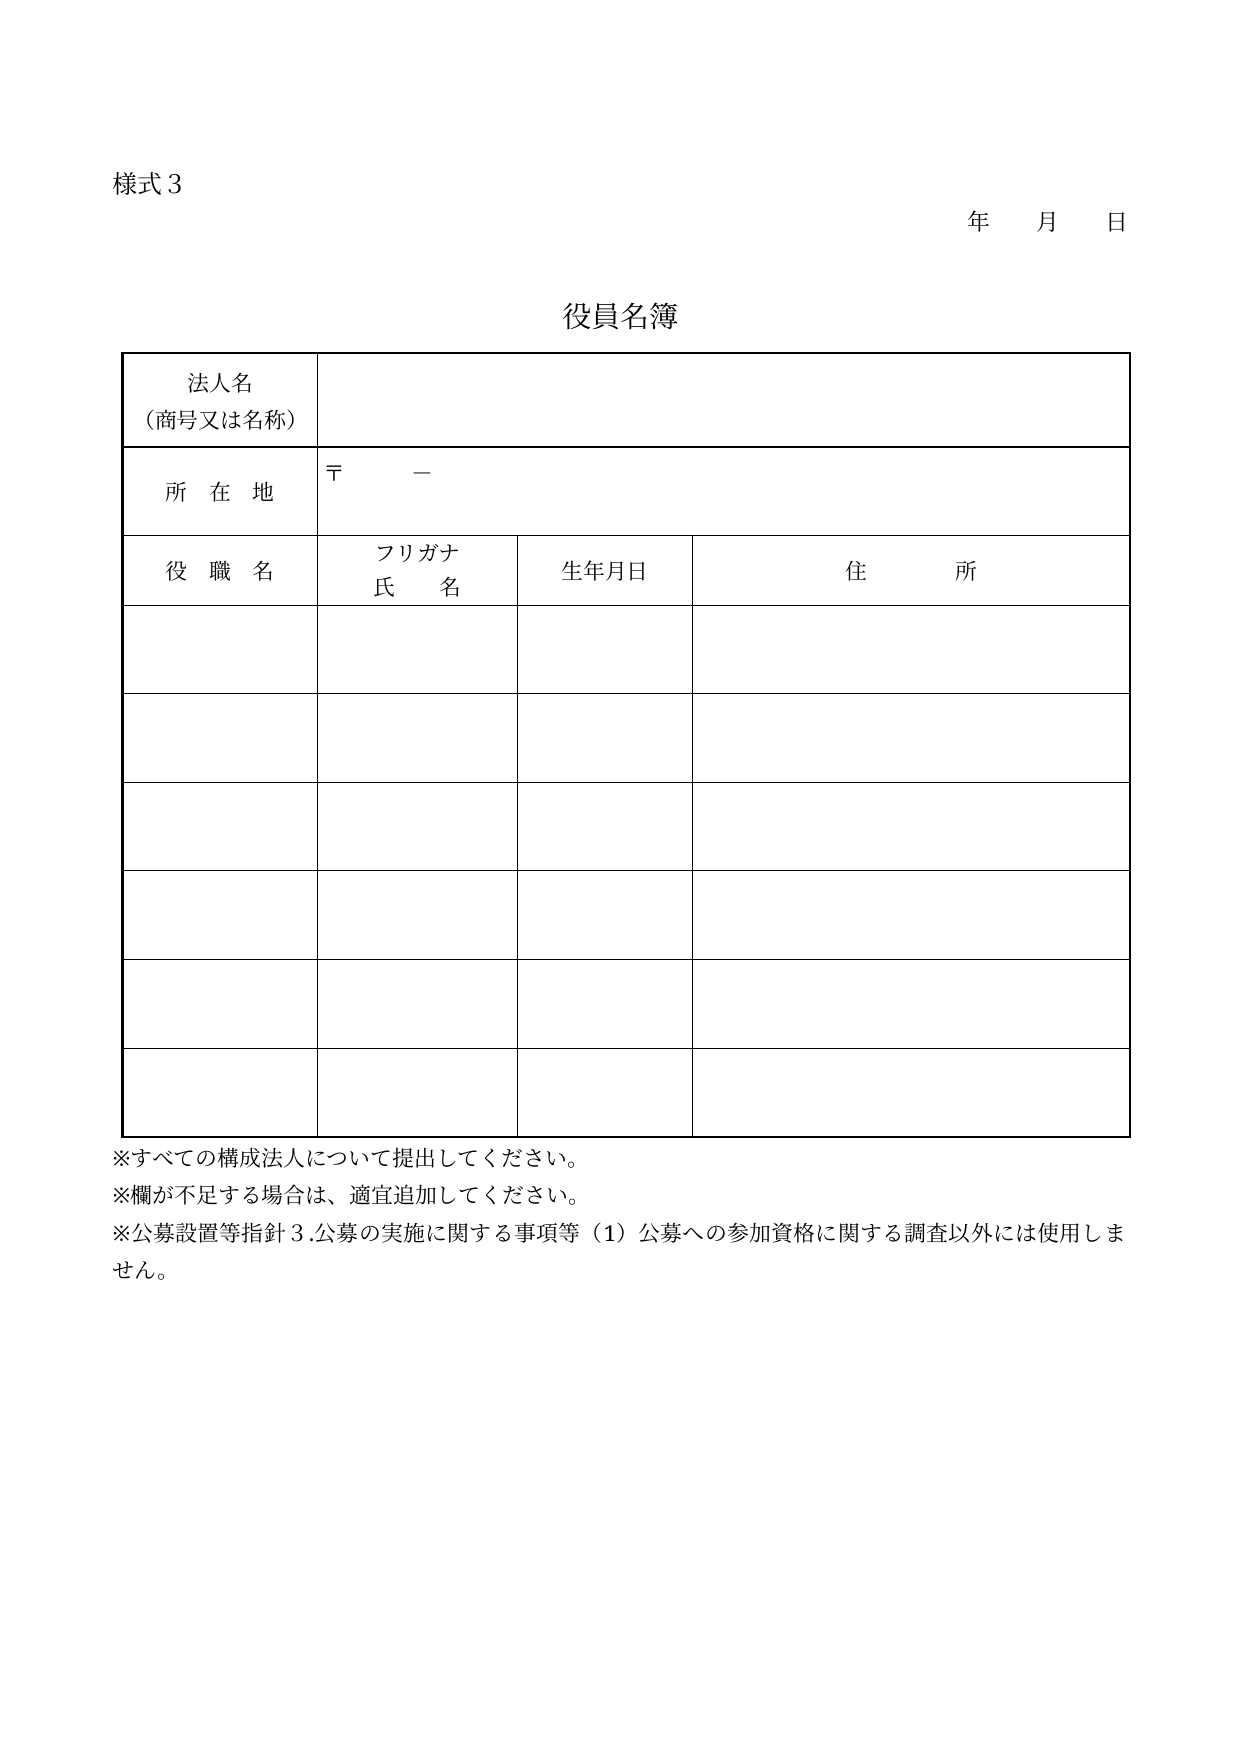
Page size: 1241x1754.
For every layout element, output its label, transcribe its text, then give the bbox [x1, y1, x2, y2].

table_cell 生年月日 [518, 536, 692, 605]
text ※公募設置等指針３.公募の実施に関する事項等（1）公募への参加資格に関する調査以外には使用しません。 [112, 1213, 1128, 1288]
table_cell 所 在 地 [124, 448, 317, 535]
table_cell [693, 960, 1129, 1047]
table_header 法人名 （商号又は名称） [124, 354, 317, 446]
table_cell 住 所 [693, 536, 1129, 605]
table_cell フリガナ 氏 名 [318, 536, 517, 605]
table_cell [318, 606, 517, 693]
table_cell [318, 694, 517, 782]
table_cell [124, 783, 317, 870]
table_cell [318, 783, 517, 870]
table_cell [518, 694, 692, 782]
table_cell [518, 871, 692, 959]
table_header [318, 354, 1129, 446]
table_cell [518, 1049, 692, 1136]
text 年 月 日 [112, 202, 1128, 239]
table_cell [693, 871, 1129, 959]
table_cell [518, 783, 692, 870]
table_cell [124, 606, 317, 693]
table_cell [124, 694, 317, 782]
table_cell [693, 783, 1129, 870]
table_cell [518, 960, 692, 1047]
table_cell [318, 871, 517, 959]
table_cell 〒 － [318, 448, 1129, 535]
table_cell [318, 960, 517, 1047]
table_cell [693, 1049, 1129, 1136]
table_cell [693, 694, 1129, 782]
text 様式３ [112, 164, 1128, 202]
text 役員名簿 [112, 277, 1128, 352]
text ※欄が不足する場合は、適宜追加してください。 [112, 1176, 1128, 1213]
table_cell [124, 960, 317, 1047]
table_cell [518, 606, 692, 693]
table_cell [693, 606, 1129, 693]
table_cell [318, 1049, 517, 1136]
table_cell 役 職 名 [124, 536, 317, 605]
text ※すべての構成法人について提出してください。 [112, 1138, 1128, 1176]
table_cell [124, 871, 317, 959]
table_cell [124, 1049, 317, 1136]
